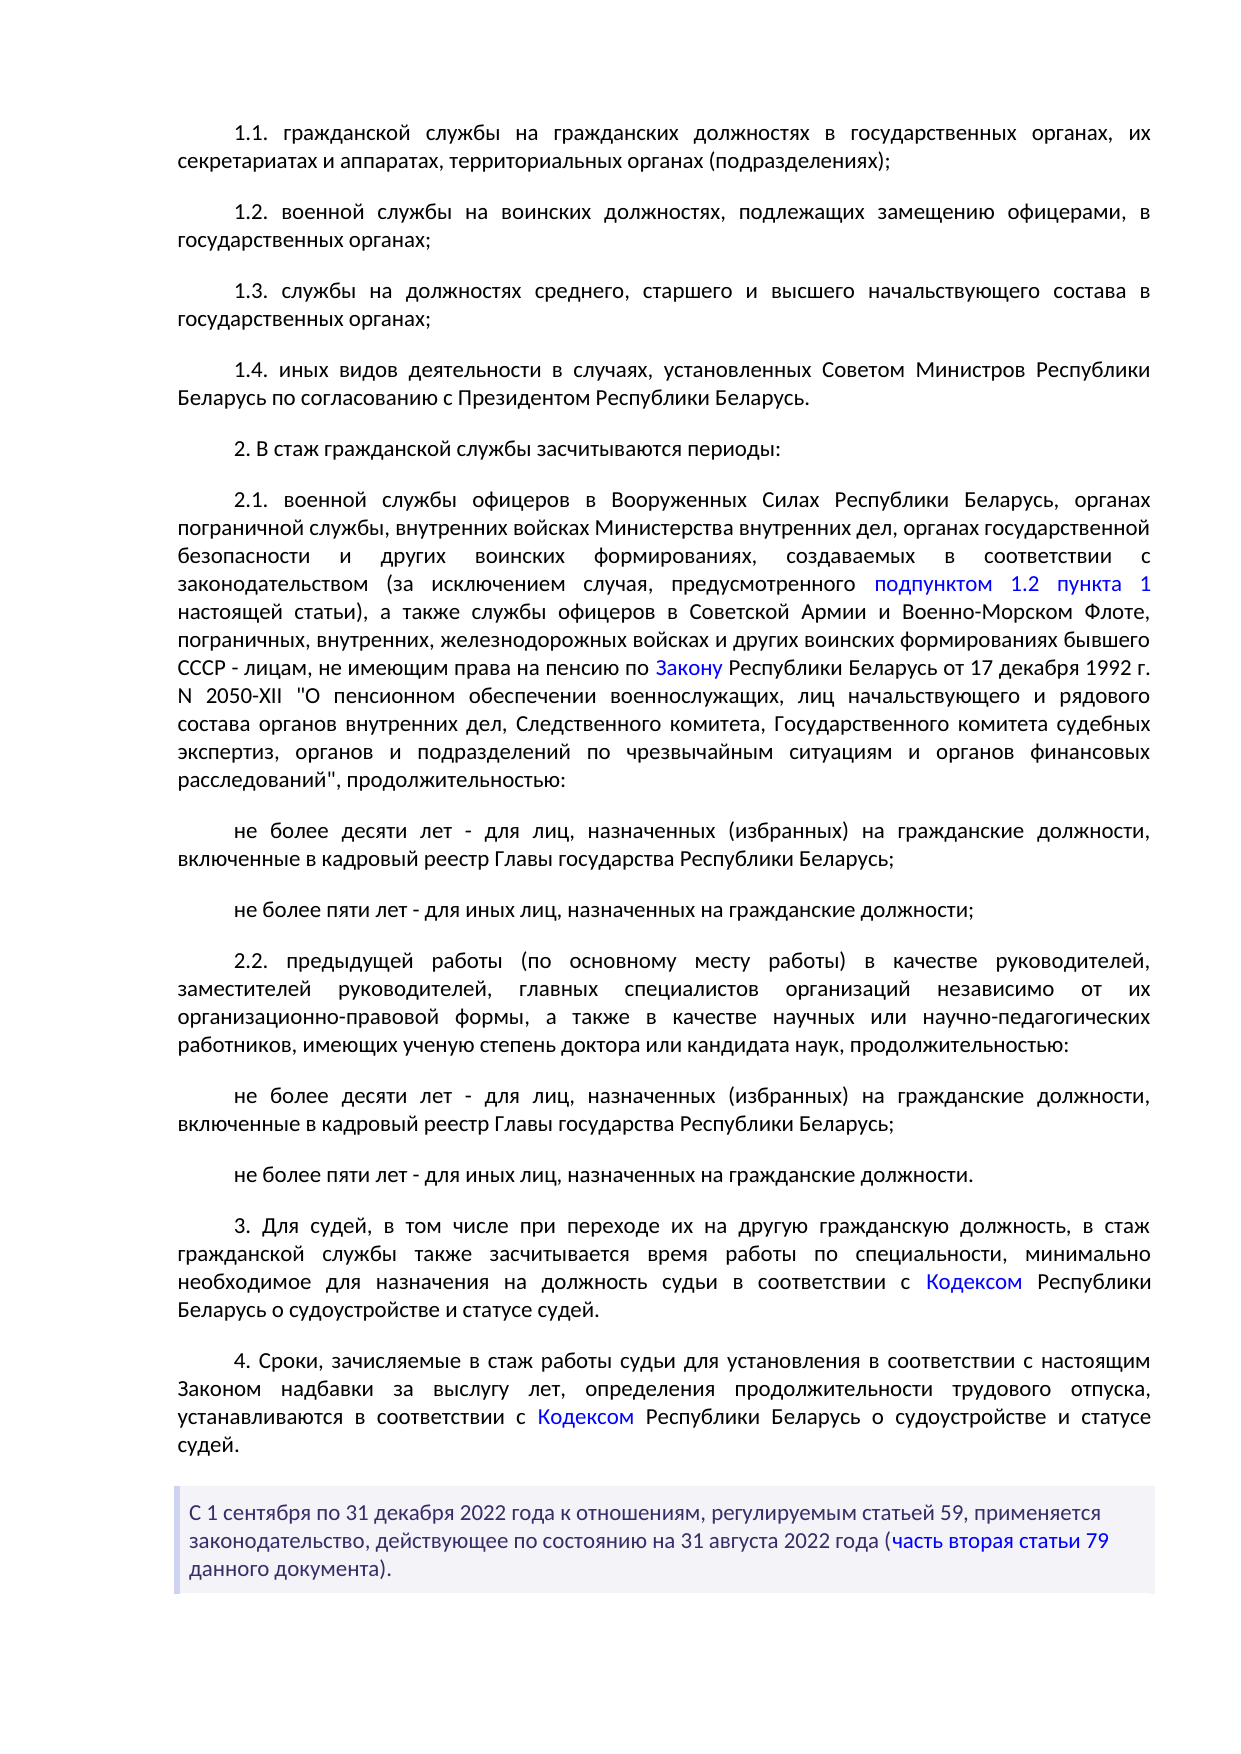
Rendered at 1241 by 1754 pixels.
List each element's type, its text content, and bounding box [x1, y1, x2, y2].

text 1.2. военной службы на воинских должностях, подлежащих замещению офицерами, в государственных органах; [177, 197, 1152, 253]
text 2.1. военной службы офицеров в Вооруженных Силах Республики Беларусь, органах пограничной службы, внутренних войсках Министерства внутренних дел, органах государственной безопасности и других воинских формированиях, создаваемых в соответствии с законодательством (за исключением случая, предусмотренного подпунктом 1.2 пункта 1 настоящей статьи), а также службы офицеров в Советской Армии и Военно-Морском Флоте, пограничных, внутренних, железнодорожных войсках и других воинских формированиях бывшего СССР - лицам, не имеющим права на пенсию по Закону Республики Беларусь от 17 декабря 1992 г. N 2050-XII "О пенсионном обеспечении военнослужащих, лиц начальствующего и рядового состава органов внутренних дел, Следственного комитета, Государственного комитета судебных экспертиз, органов и подразделений по чрезвычайным ситуациям и органов финансовых расследований", продолжительностью: [177, 485, 1152, 793]
text не более пяти лет - для иных лиц, назначенных на гражданские должности. [177, 1160, 1152, 1188]
text 1.4. иных видов деятельности в случаях, установленных Советом Министров Республики Беларусь по согласованию с Президентом Республики Беларусь. [177, 355, 1152, 411]
text не более десяти лет - для лиц, назначенных (избранных) на гражданские должности, включенные в кадровый реестр Главы государства Республики Беларусь; [177, 816, 1152, 872]
text 3. Для судей, в том числе при переходе их на другую гражданскую должность, в стаж гражданской службы также засчитывается время работы по специальности, минимально необходимое для назначения на должность судьи в соответствии с Кодексом Республики Беларусь о судоустройстве и статусе судей. [177, 1211, 1152, 1323]
text 1.1. гражданской службы на гражданских должностях в государственных органах, их секретариатах и аппаратах, территориальных органах (подразделениях); [177, 118, 1152, 174]
text не более пяти лет - для иных лиц, назначенных на гражданские должности; [177, 895, 1152, 923]
table_header С 1 сентября по 31 декабря 2022 года к отношениям, регулируемым статьей 59, применяется законодательство, действующее по состоянию на 31 августа 2022 года (часть вторая статьи 79 данного документа). [180, 1486, 1149, 1593]
text 2.2. предыдущей работы (по основному месту работы) в качестве руководителей, заместителей руководителей, главных специалистов организаций независимо от их организационно-правовой формы, а также в качестве научных или научно-педагогических работников, имеющих ученую степень доктора или кандидата наук, продолжительностью: [177, 946, 1152, 1058]
text 4. Сроки, зачисляемые в стаж работы судьи для установления в соответствии с настоящим Законом надбавки за выслугу лет, определения продолжительности трудового отпуска, устанавливаются в соответствии с Кодексом Республики Беларусь о судоустройстве и статусе судей. [177, 1346, 1152, 1458]
text 2. В стаж гражданской службы засчитываются периоды: [177, 434, 1152, 462]
text 1.3. службы на должностях среднего, старшего и высшего начальствующего состава в государственных органах; [177, 276, 1152, 332]
text не более десяти лет - для лиц, назначенных (избранных) на гражданские должности, включенные в кадровый реестр Главы государства Республики Беларусь; [177, 1081, 1152, 1137]
